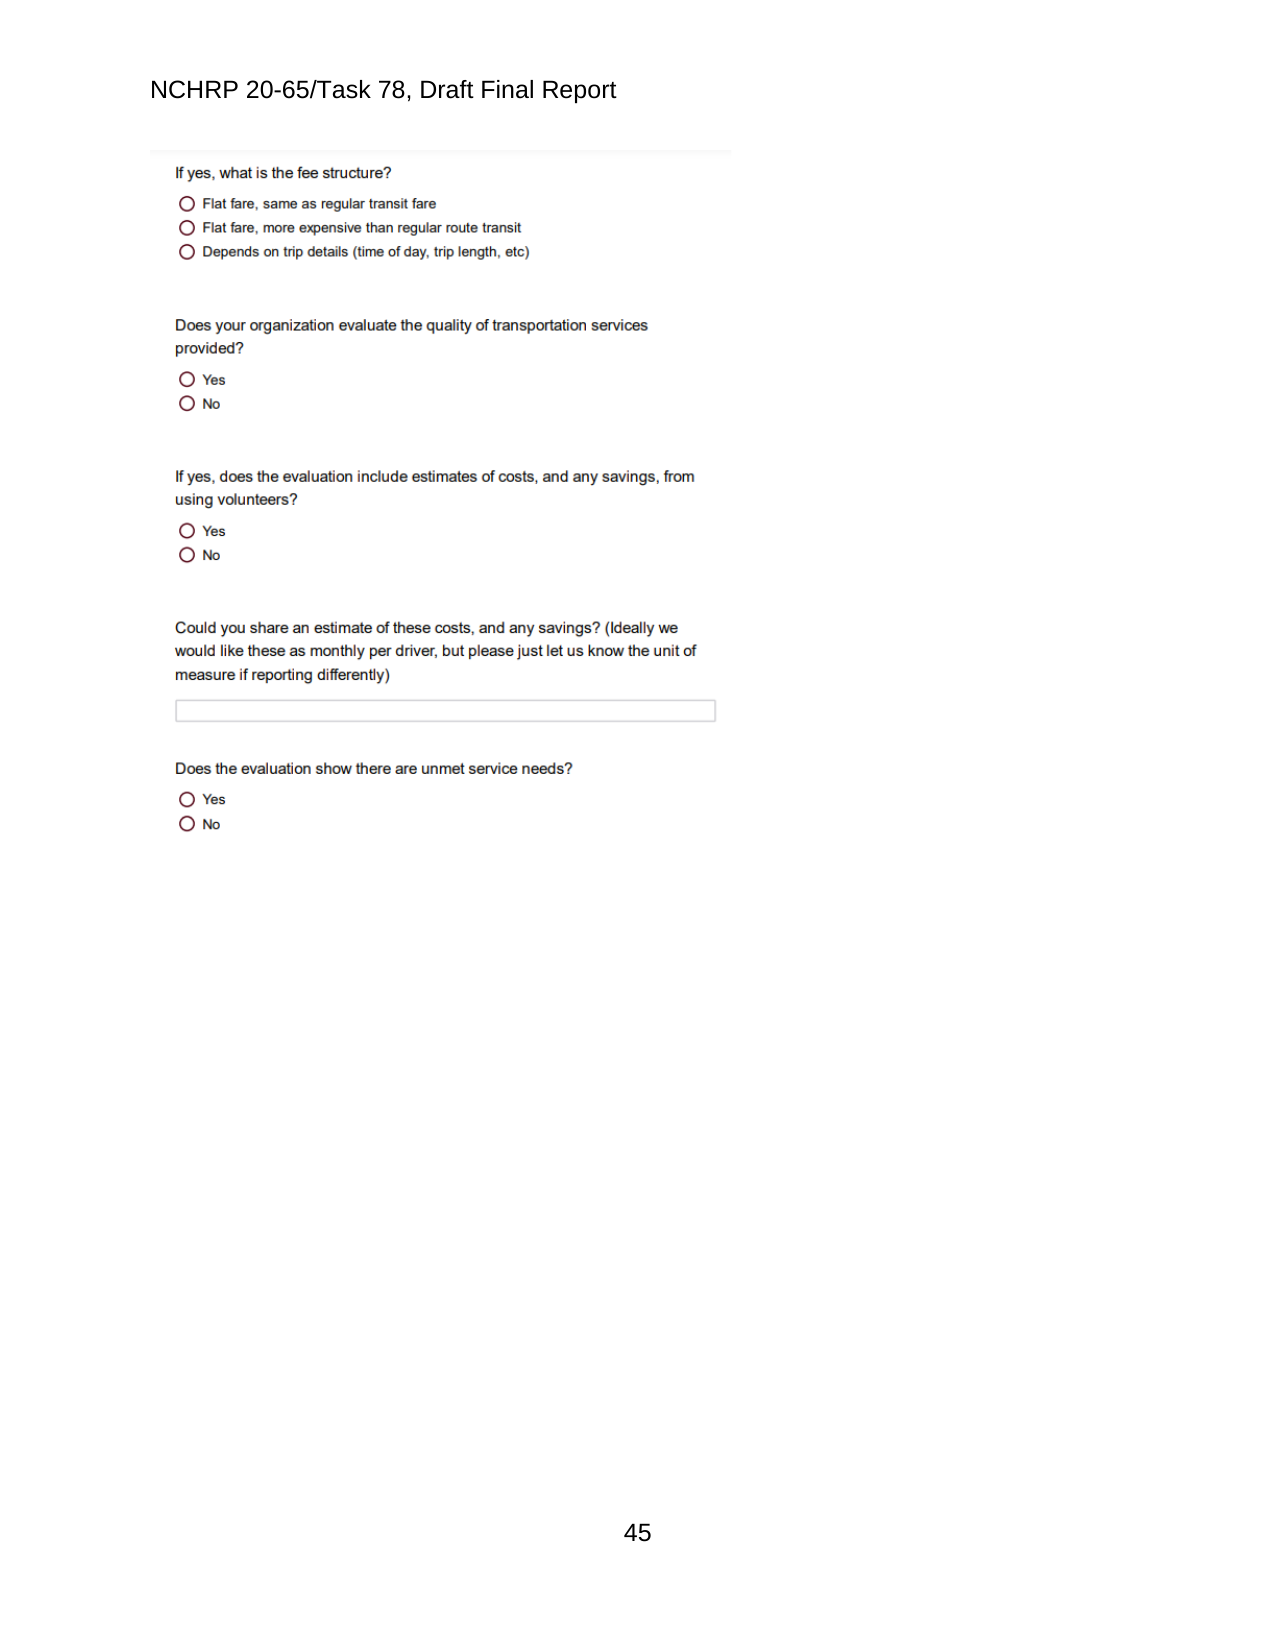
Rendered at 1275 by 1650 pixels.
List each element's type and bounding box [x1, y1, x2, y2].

picture [150, 150, 732, 847]
